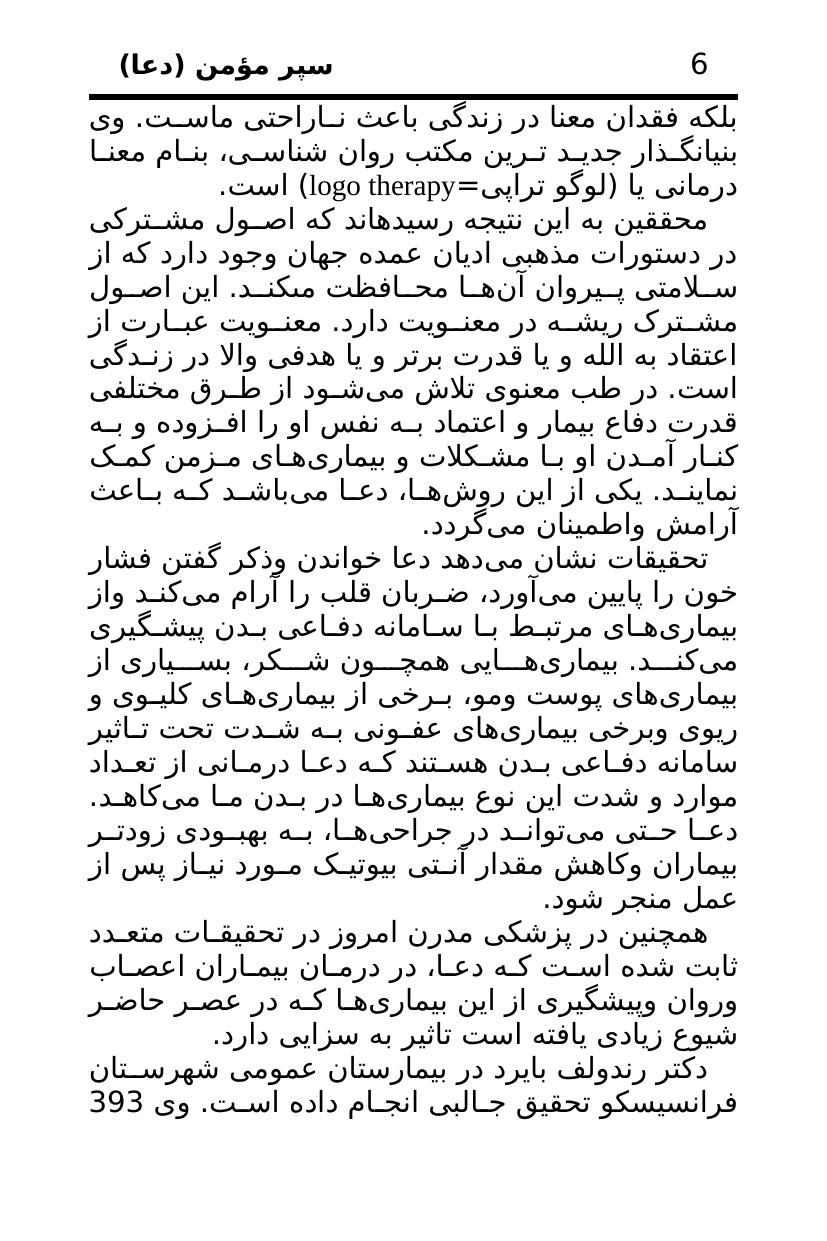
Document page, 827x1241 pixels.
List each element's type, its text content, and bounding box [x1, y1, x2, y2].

text همچنین ‌در پزشکی ‌مدرن ‌امروز در تحقیقات ‌متعدد ثابت ‌شده ‌است‌ که دعا، در درمان ‌بیماران ‌اعصاب ‌وروان ‌و‌پیشگیری ‌از این بیماری‌ها که ‌در عصر حاضر شیوع ‌زیادی ‌یافته ‌است ‌تاثیر به ‌سزایی ‌دارد. [89, 915, 738, 1051]
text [89, 1051, 738, 1119]
text تحقیقات ‌نشان می‌‌دهد دعا خواندن ‌وذکر گفتن ‌فشار خون ‌را پایین‌ می‌آورد، ضربان ‌قلب ‌را آرام می‌کند واز بیماری‌های ‌مرتبط با سامانه ‌دفاعی ‌بدن‌ پیشگیری‌ می‌کند. بیماری‌هایی ‌همچون ‌شکر‌، بسیاری ‌از بیماری‌های ‌پوست ‌ومو، برخی ‌از بیماری‌های کلیوی ‌و ریوی ‌وبرخی بیماری‌های ‌عفونی ‌به ‌شدت ‌تحت ‌تاثیر سامانه ‌دفاعی ‌بدن‌ هستند که ‌دعا درمانی ‌از تعداد موارد و شدت ‌این ‌نوع بیماری‌ها در بدن ‌ما می‌‌کاهد. ‌دعا حتی می‌‌تواند در جراحی‌ها، به ‌بهبودی ‌زودتر بیماران ‌وکاهش‌ مقدار آنتی ‌بیوتیک ‌مورد نیاز پس ‌از عمل ‌منجر شود. [89, 542, 738, 915]
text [89, 100, 738, 202]
text محققین به این نتیجه رسیده‏اند که اصول مشترکى در دستورات مذهبى ادیان عمده جهان وجود دارد که از سلامتى پیروان آن‌ها محافظت مى‏کند. این اصول مشترک ریشه در معنویت دارد. معنویت عبارت از اعتقاد به الله و یا قدرت برتر و یا هدفی والا در زندگی است. در طب معنوی تلاش می‌شود از طرق مختلفی قدرت دفاع بیمار و اعتماد به نفس او را افزوده و به کنار آمدن او با مشکلات و بیماری‌های مزمن کمک نمایند. یکی از این روش‌ها، دعا می‌باشد که باعث آرامش واطمینان می‌گردد. [89, 202, 738, 542]
